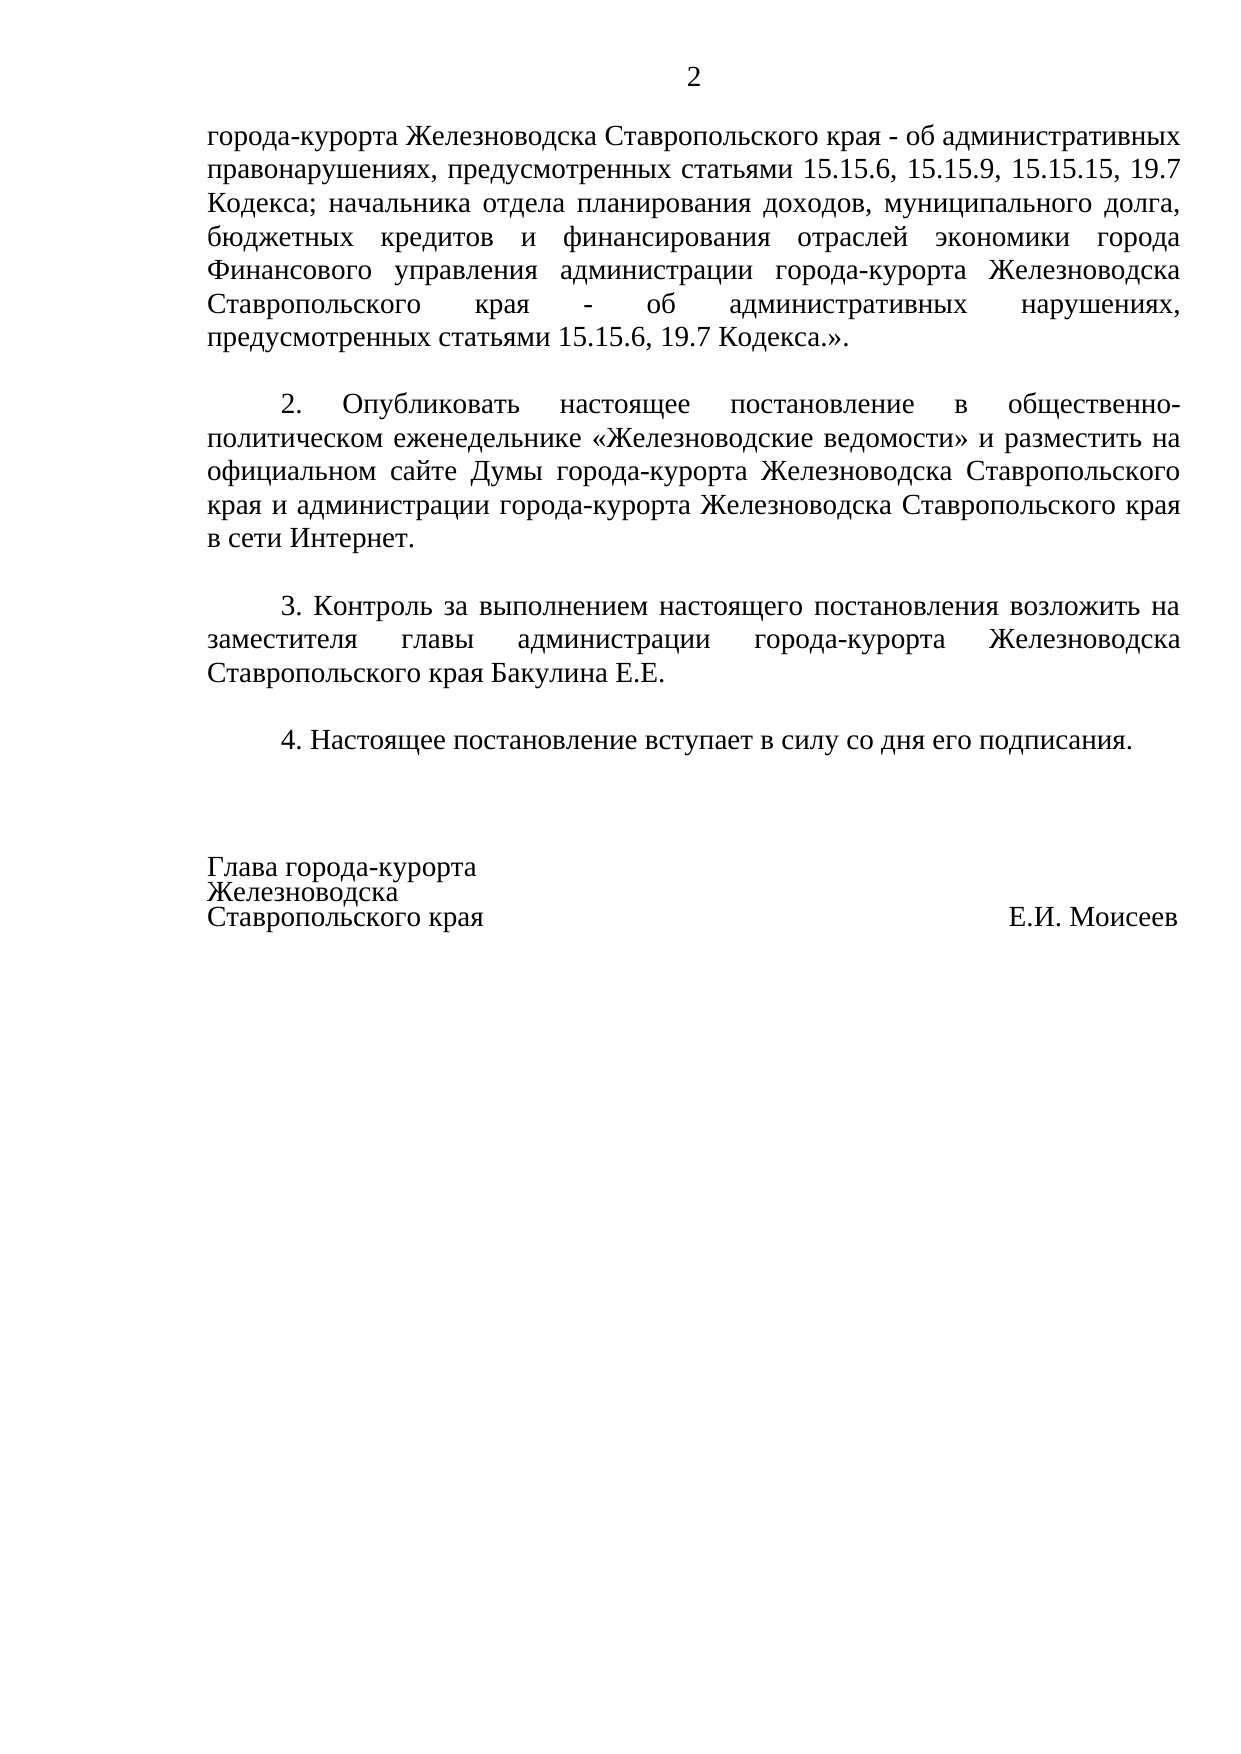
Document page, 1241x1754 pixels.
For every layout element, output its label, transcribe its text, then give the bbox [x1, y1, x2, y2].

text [207, 118, 1181, 353]
text 2. Опубликовать настоящее постановление в общественно-политическом еженедельнике «Железноводские ведомости» и разместить на официальном сайте Думы города-курорта Железноводска Ставропольского края и администрации города-курорта Железноводска Ставропольского края в сети Интернет. [207, 386, 1181, 554]
text Железноводска [207, 881, 1181, 906]
text Глава города-курорта [207, 856, 1181, 881]
text 4. Настоящее постановление вступает в силу со дня его подписания. [207, 722, 1181, 755]
text 3. Контроль за выполнением настоящего постановления возложить на заместителя главы администрации города-курорта Железноводска Ставропольского края Бакулина Е.Е. [207, 588, 1181, 688]
text Ставропольского края Е.И. Моисеев [207, 906, 1181, 931]
